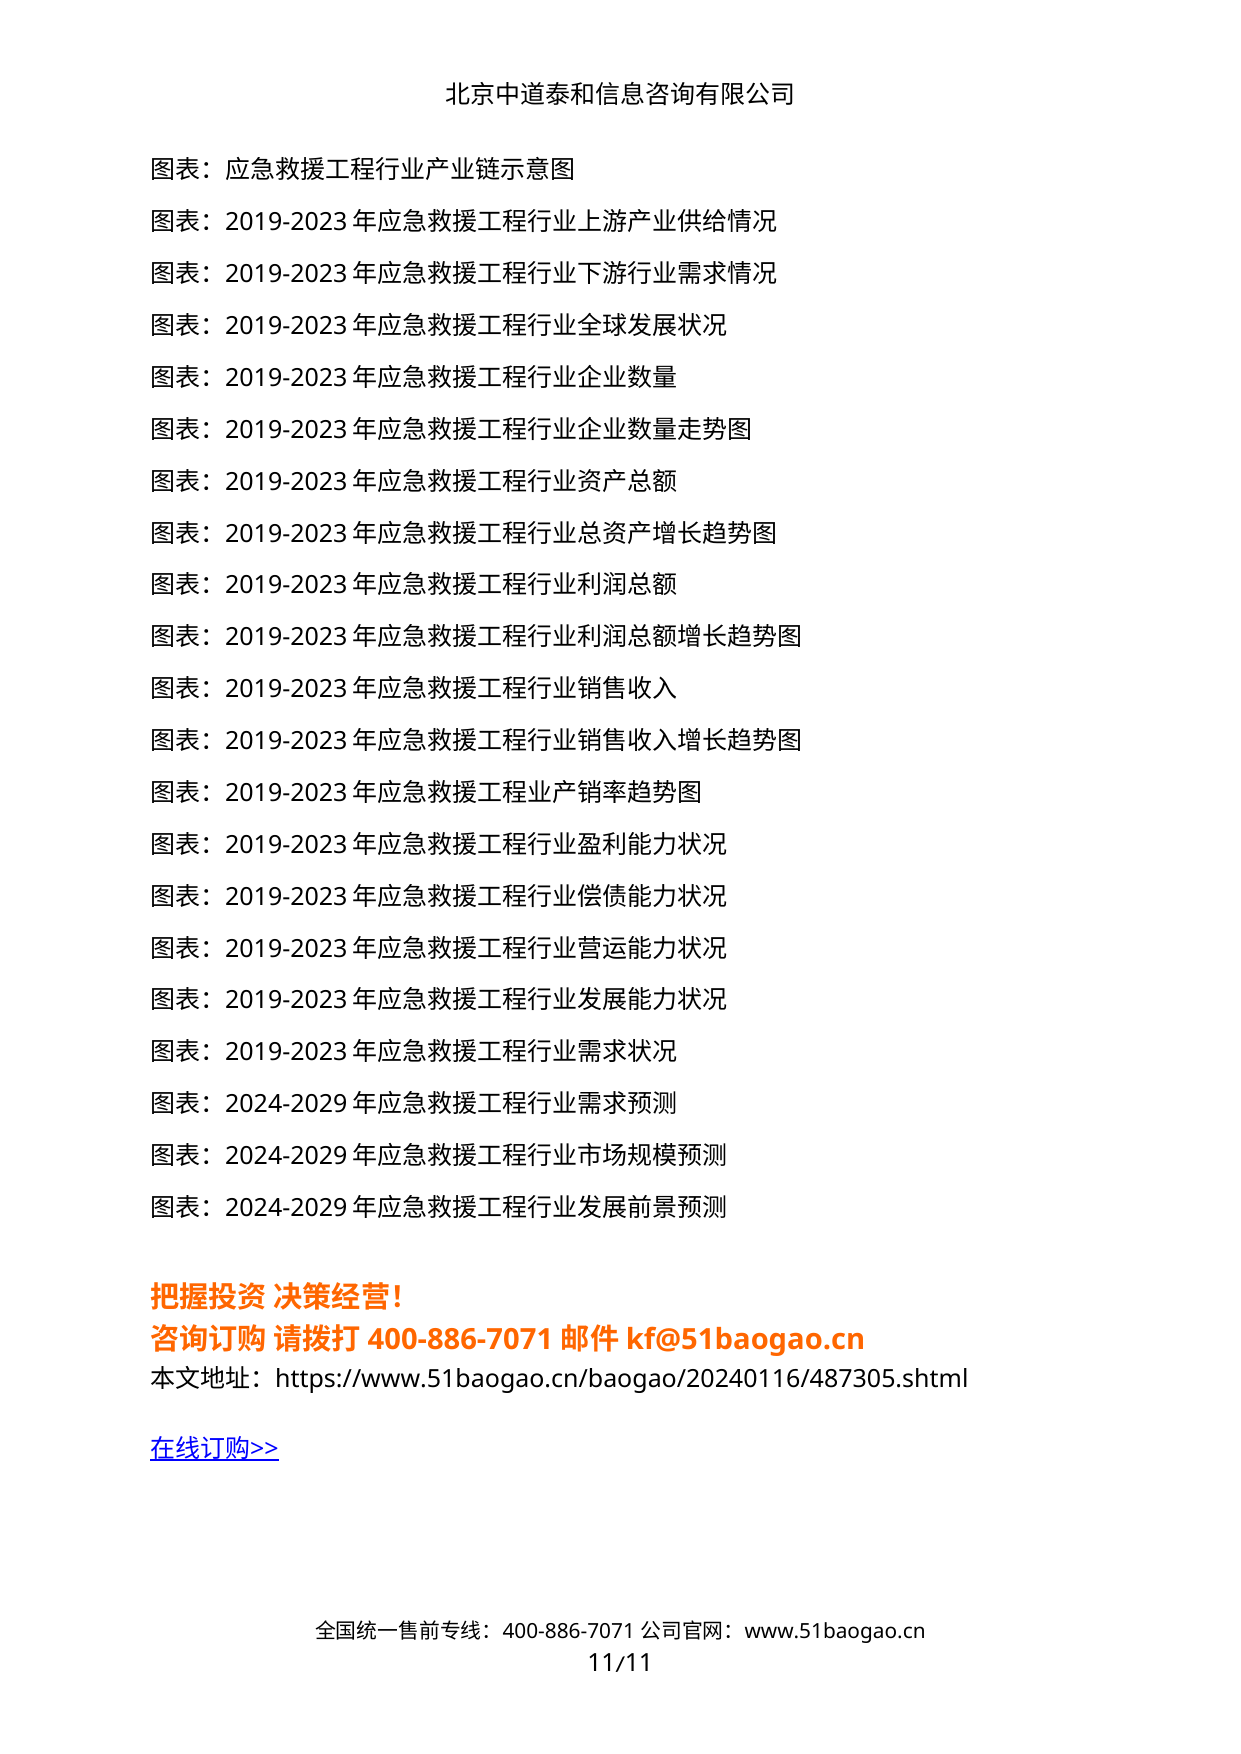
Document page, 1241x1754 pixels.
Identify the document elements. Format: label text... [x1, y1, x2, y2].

text 图表：2019-2023年应急救援工程行业总资产增长趋势图 [150, 513, 1090, 549]
text 图表：应急救援工程行业产业链示意图 [150, 150, 1090, 186]
text 在线订购>> [150, 1394, 1090, 1465]
text 图表：2024-2029年应急救援工程行业需求预测 [150, 1084, 1090, 1120]
text 图表：2019-2023年应急救援工程行业销售收入增长趋势图 [150, 721, 1090, 757]
text 图表：2019-2023年应急救援工程行业偿债能力状况 [150, 876, 1090, 912]
text 图表：2019-2023年应急救援工程行业资产总额 [150, 461, 1090, 497]
text 图表：2019-2023年应急救援工程行业利润总额增长趋势图 [150, 617, 1090, 653]
text 图表：2024-2029年应急救援工程行业市场规模预测 [150, 1136, 1090, 1172]
text 图表：2024-2029年应急救援工程行业发展前景预测 [150, 1187, 1090, 1224]
text 图表：2019-2023年应急救援工程行业上游产业供给情况 [150, 202, 1090, 238]
text 图表：2019-2023年应急救援工程行业下游行业需求情况 [150, 254, 1090, 290]
text 图表：2019-2023年应急救援工程业产销率趋势图 [150, 772, 1090, 809]
text 图表：2019-2023年应急救援工程行业销售收入 [150, 669, 1090, 705]
text 图表：2019-2023年应急救援工程行业发展能力状况 [150, 980, 1090, 1016]
text 图表：2019-2023年应急救援工程行业需求状况 [150, 1032, 1090, 1068]
text 图表：2019-2023年应急救援工程行业盈利能力状况 [150, 824, 1090, 861]
text 图表：2019-2023年应急救援工程行业全球发展状况 [150, 306, 1090, 342]
text 图表：2019-2023年应急救援工程行业利润总额 [150, 565, 1090, 601]
text 把握投资 决策经营！咨询订购 请拨打 400-886-7071 邮件 kf@51baogao.cn本文地址：https://www.51baogao.cn/baogao/20240116/487305.shtml [150, 1239, 1090, 1394]
text 图表：2019-2023年应急救援工程行业企业数量走势图 [150, 409, 1090, 446]
text 图表：2019-2023年应急救援工程行业企业数量 [150, 357, 1090, 394]
text 图表：2019-2023年应急救援工程行业营运能力状况 [150, 928, 1090, 964]
